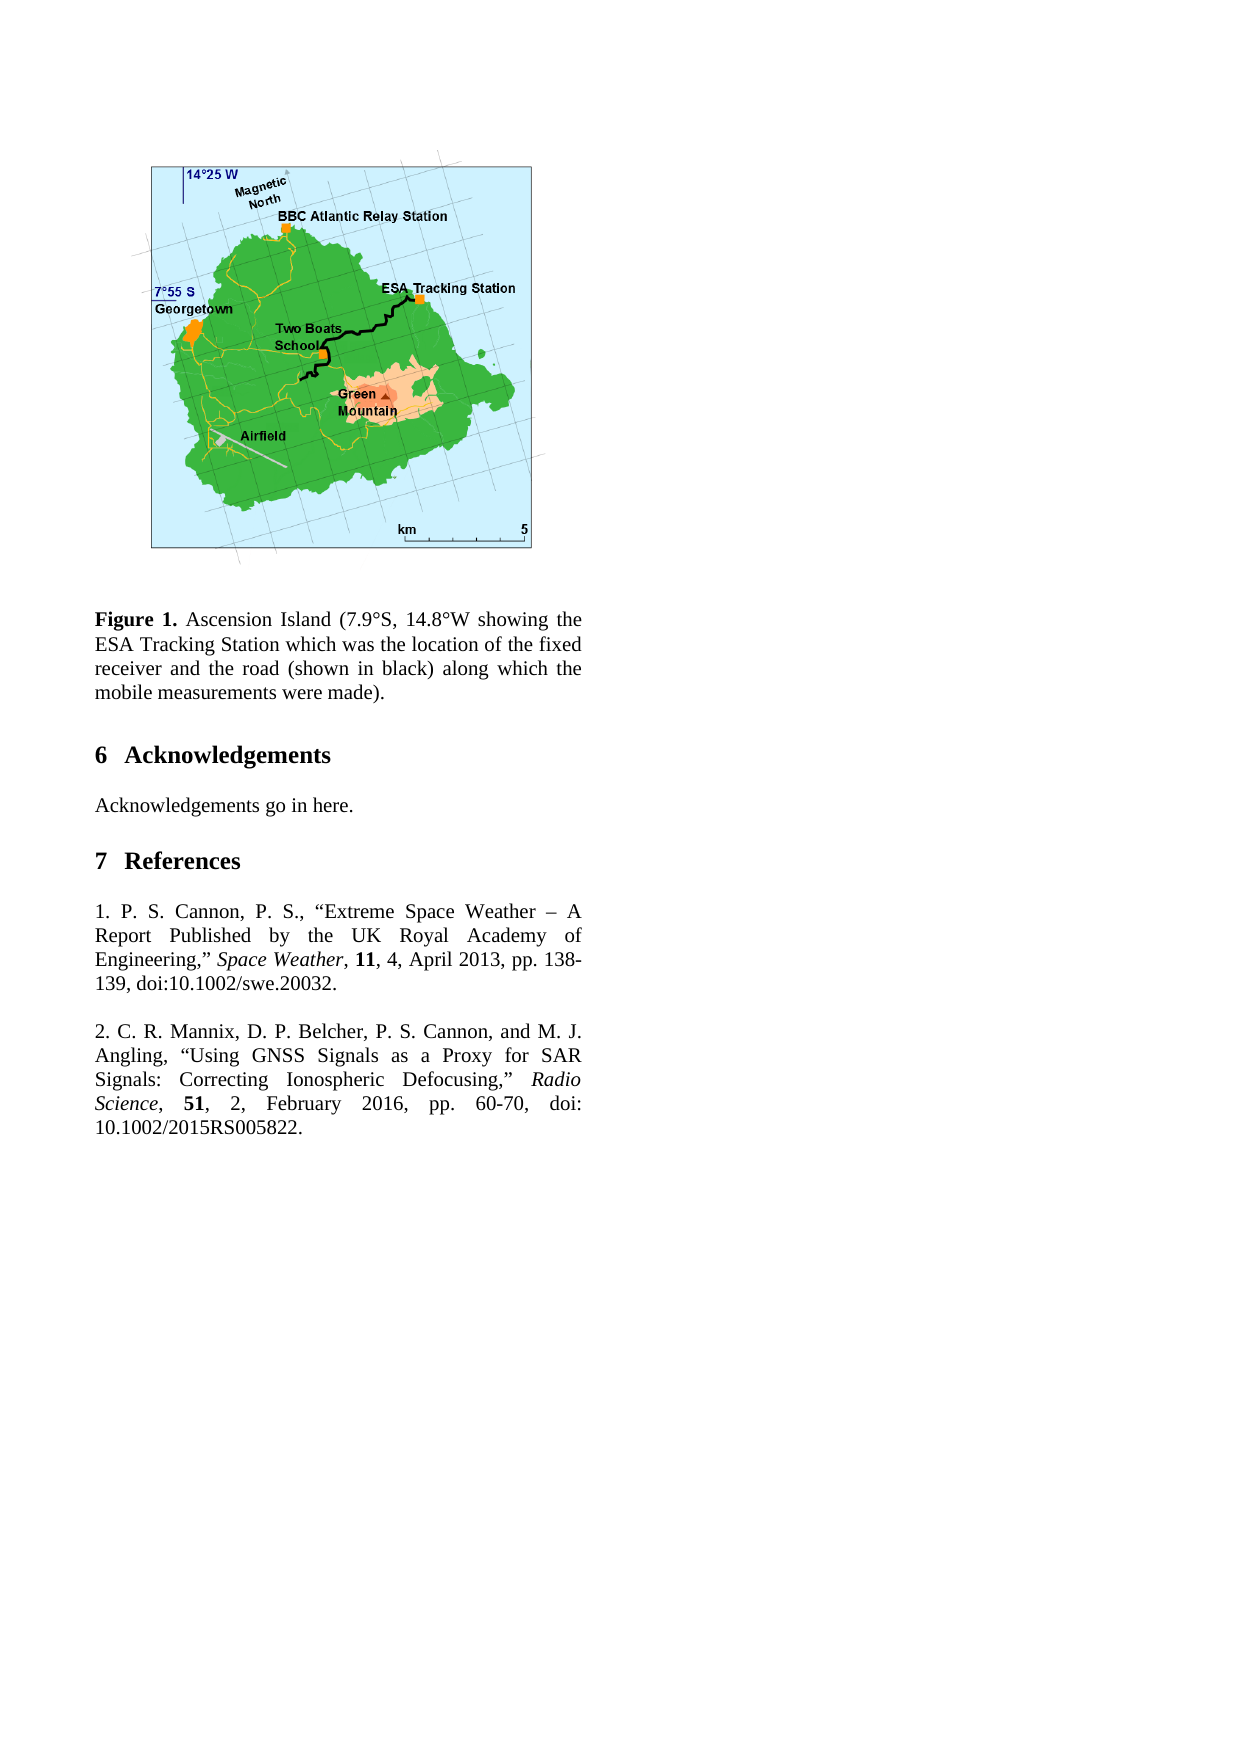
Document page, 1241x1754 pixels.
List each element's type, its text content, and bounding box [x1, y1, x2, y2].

text Acknowledgements go in here. [94, 793, 583, 817]
text 7 References [94, 846, 583, 874]
text Figure 1. Ascension Island (7.9°S, 14.8°W showing the ESA Tracking Station which was the location of the fixed receiver and the road (shown in black) along which the mobile measurements were made). [94, 607, 583, 704]
text 6 Acknowledgements [94, 740, 583, 769]
text 1. P. S. Cannon, P. S., “Extreme Space Weather – A Report Published by the UK Royal Academy of Engineering,” Space Weather, 11, 4, April 2013, pp. 138-139, doi:10.1002/swe.20032. [94, 899, 583, 995]
text 2. C. R. Mannix, D. P. Belcher, P. S. Cannon, and M. J. Angling, “Using GNSS Signals as a Proxy for SAR Signals: Correcting Ionospheric Defocusing,” Radio Science, 51, 2, February 2016, pp. 60-70, doi: 10.1002/2015RS005822. [94, 1019, 583, 1139]
picture [131, 150, 546, 571]
